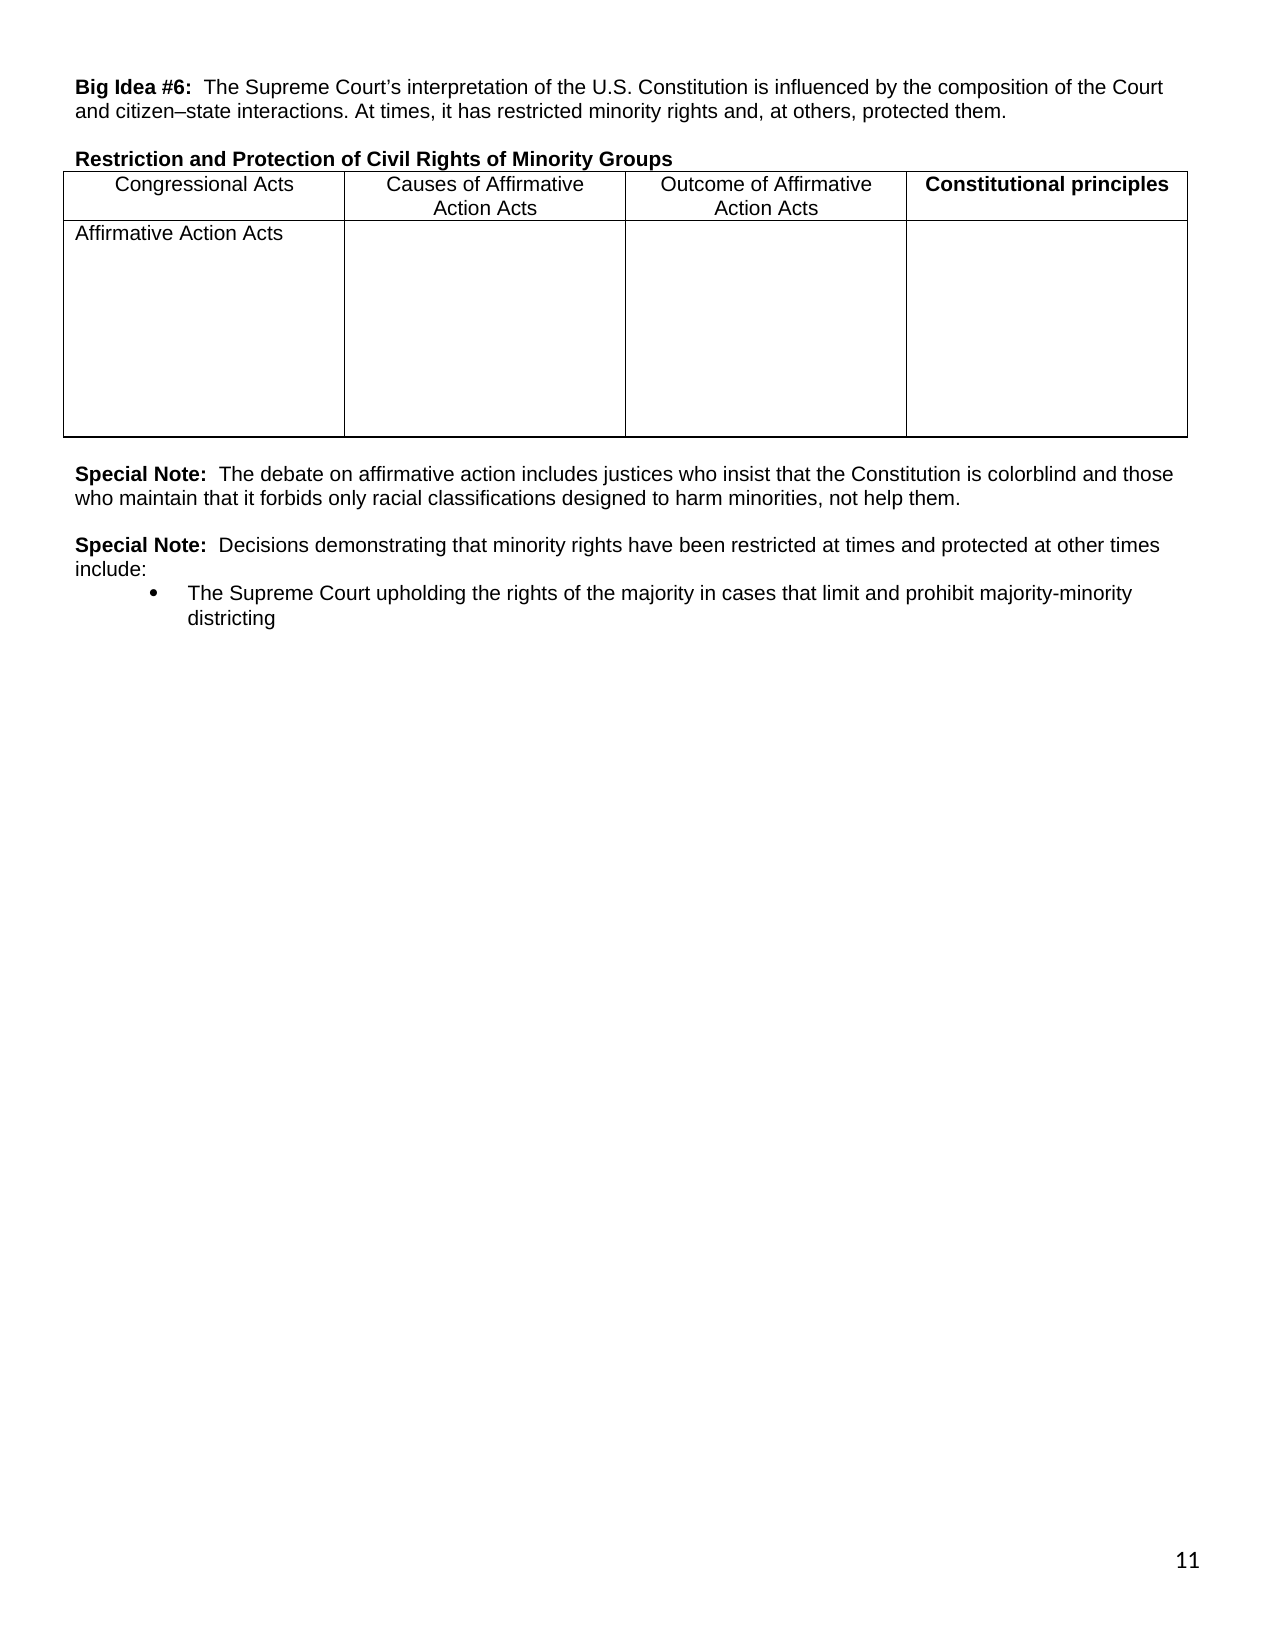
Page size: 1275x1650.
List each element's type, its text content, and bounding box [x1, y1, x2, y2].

table_cell [907, 221, 1187, 436]
table_header Congressional Acts [64, 172, 344, 220]
table_header Outcome of Affirmative Action Acts [626, 172, 906, 220]
text Special Note: The debate on affirmative action includes justices who insist that the Constitution is colorblind and those who maintain that it forbids only racial classifications designed to harm minorities, not help them. [75, 461, 1200, 509]
table_cell [626, 221, 906, 436]
table_cell [345, 221, 625, 436]
list The Supreme Court upholding the rights of the majority in cases that limit and prohibit majority-minority districting [150, 581, 1200, 629]
text Special Note: Decisions demonstrating that minority rights have been restricted at times and protected at other times include: [75, 533, 1200, 581]
table_header Causes of Affirmative Action Acts [345, 172, 625, 220]
text Big Idea #6: The Supreme Court’s interpretation of the U.S. Constitution is influenced by the composition of the Court and citizen–state interactions. At times, it has restricted minority rights and, at others, protected them. [75, 75, 1200, 123]
text Restriction and Protection of Civil Rights of Minority Groups [75, 147, 1200, 171]
table_cell Affirmative Action Acts [64, 221, 344, 436]
table_header Constitutional principles [907, 172, 1187, 220]
